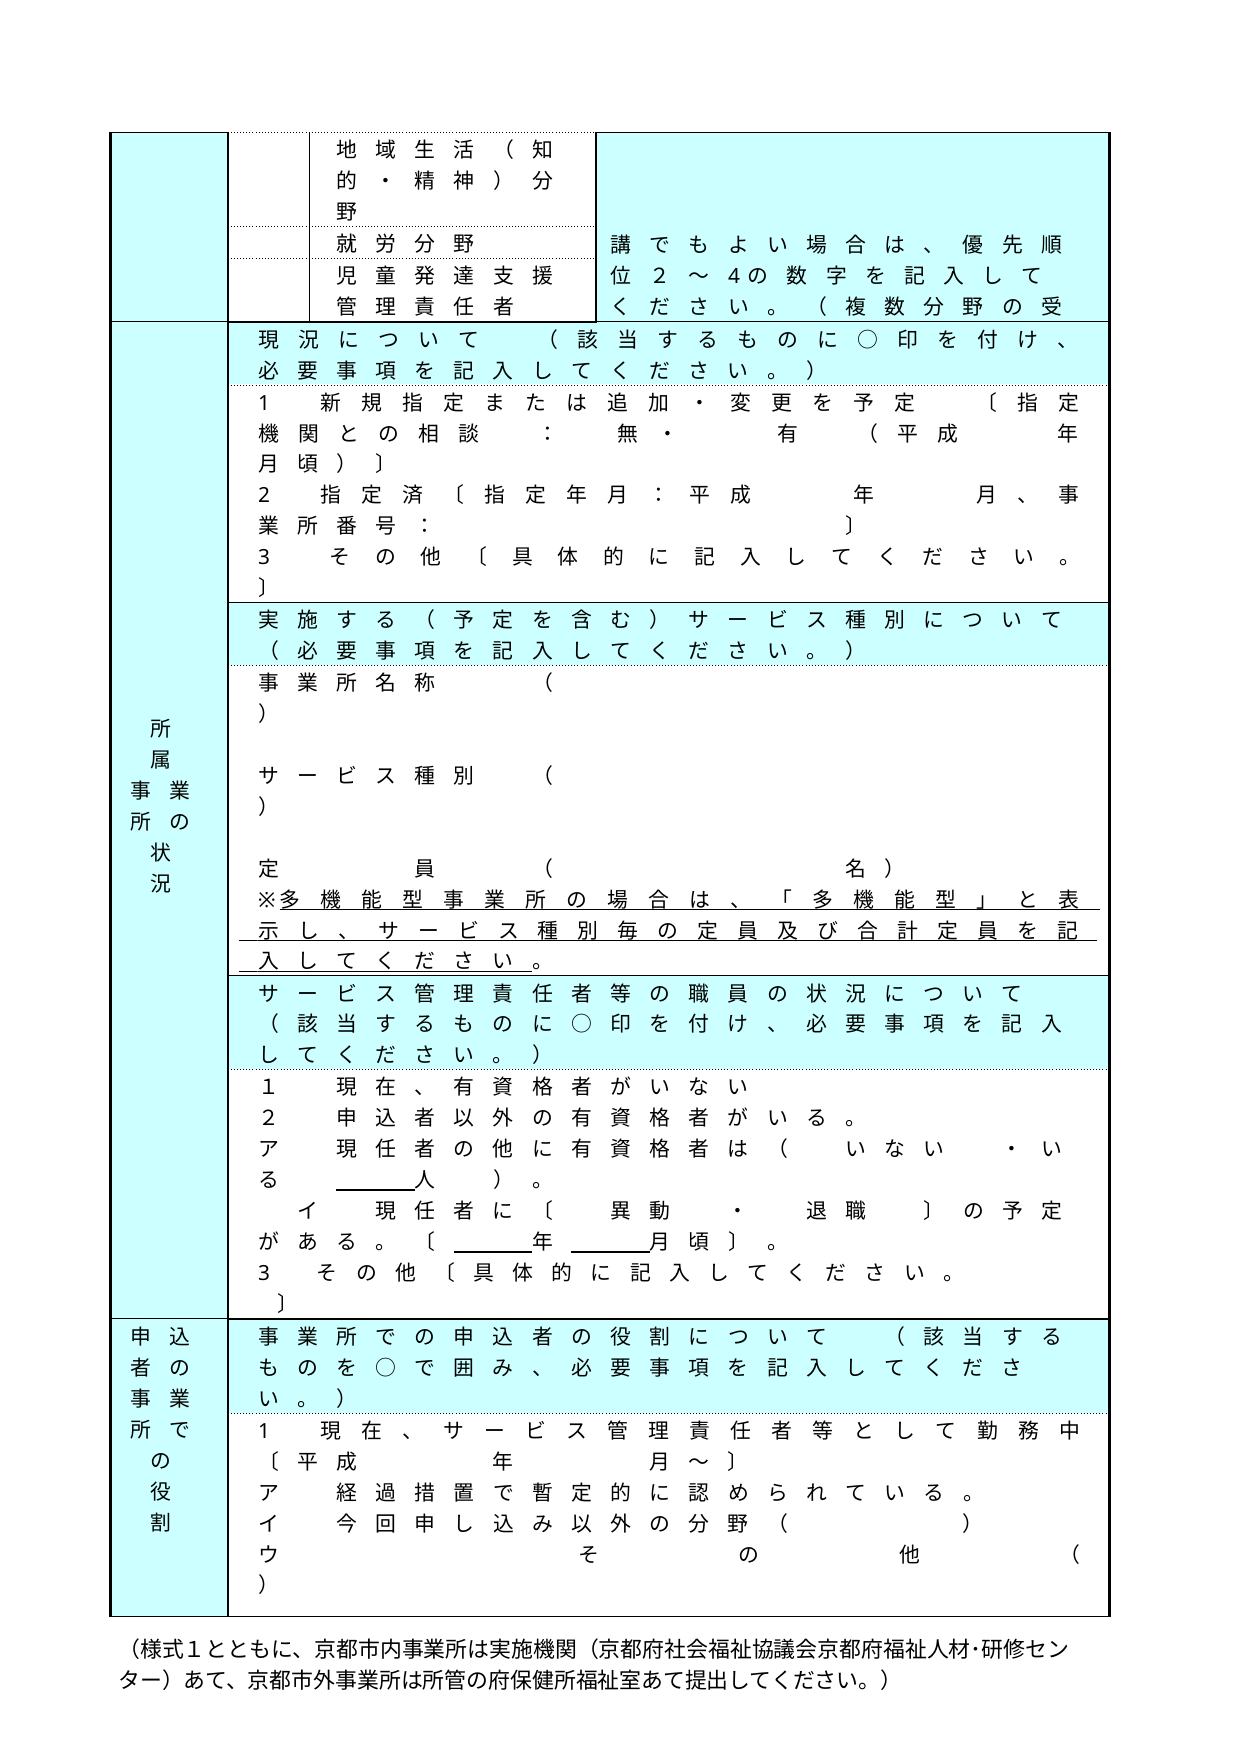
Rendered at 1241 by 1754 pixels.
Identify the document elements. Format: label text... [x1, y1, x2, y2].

table_cell [229, 226, 309, 258]
table_cell 事業所での申込者の役割について （該当するものを○で囲み、必要事項を記入してください。） [229, 1320, 1108, 1413]
table_cell [229, 258, 309, 321]
table_cell 申込者の 事業所での 役 割 [112, 1319, 227, 1616]
table_cell 所 属 事業所の 状 況 [112, 322, 227, 1318]
table_cell 現況について （該当するものに○印を付け、必要事項を記入してください。） [229, 322, 1108, 384]
table_cell 1 新規指定または追加・変更を予定 〔指定機関との相談 ： 無・ 有 （平成 年 月頃）〕 2 指定済〔指定年月：平成 年 月、事業所番号： 〕 3 その他〔具体的に記入してください。 〕 [229, 385, 1108, 602]
table_cell 地域生活（知的・精神）分野 [310, 132, 595, 226]
table_cell １ 現在、有資格者がいない ２ 申込者以外の有資格者がいる。 ア 現任者の他に有資格者は（ いない ・いる 人 ）。 イ 現任者に〔 異動 ・ 退職 〕の予定がある。〔 年 月頃〕。 3 その他〔具体的に記入してください。 〕 [229, 1069, 1108, 1318]
table_cell 児童発達支援管理責任者 [310, 258, 595, 321]
table_cell サービス管理責任者等の職員の状況について （該当するものに○印を付け、必要事項を記入してください。） [229, 976, 1108, 1069]
table_cell 就労分野 [310, 226, 595, 258]
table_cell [229, 1413, 1108, 1616]
table_cell [229, 132, 309, 226]
table_cell 事業所名称 （ ） サービス種別 （ ） 定 員 （ 名） ※多機能型事業所の場合は、「多機能型」と表示し、サービス種別毎の定員及び合計定員を記入してください。 [229, 665, 1108, 975]
table_cell 実施する（予定を含む）サービス種別について （必要事項を記入してください。） [229, 603, 1108, 665]
